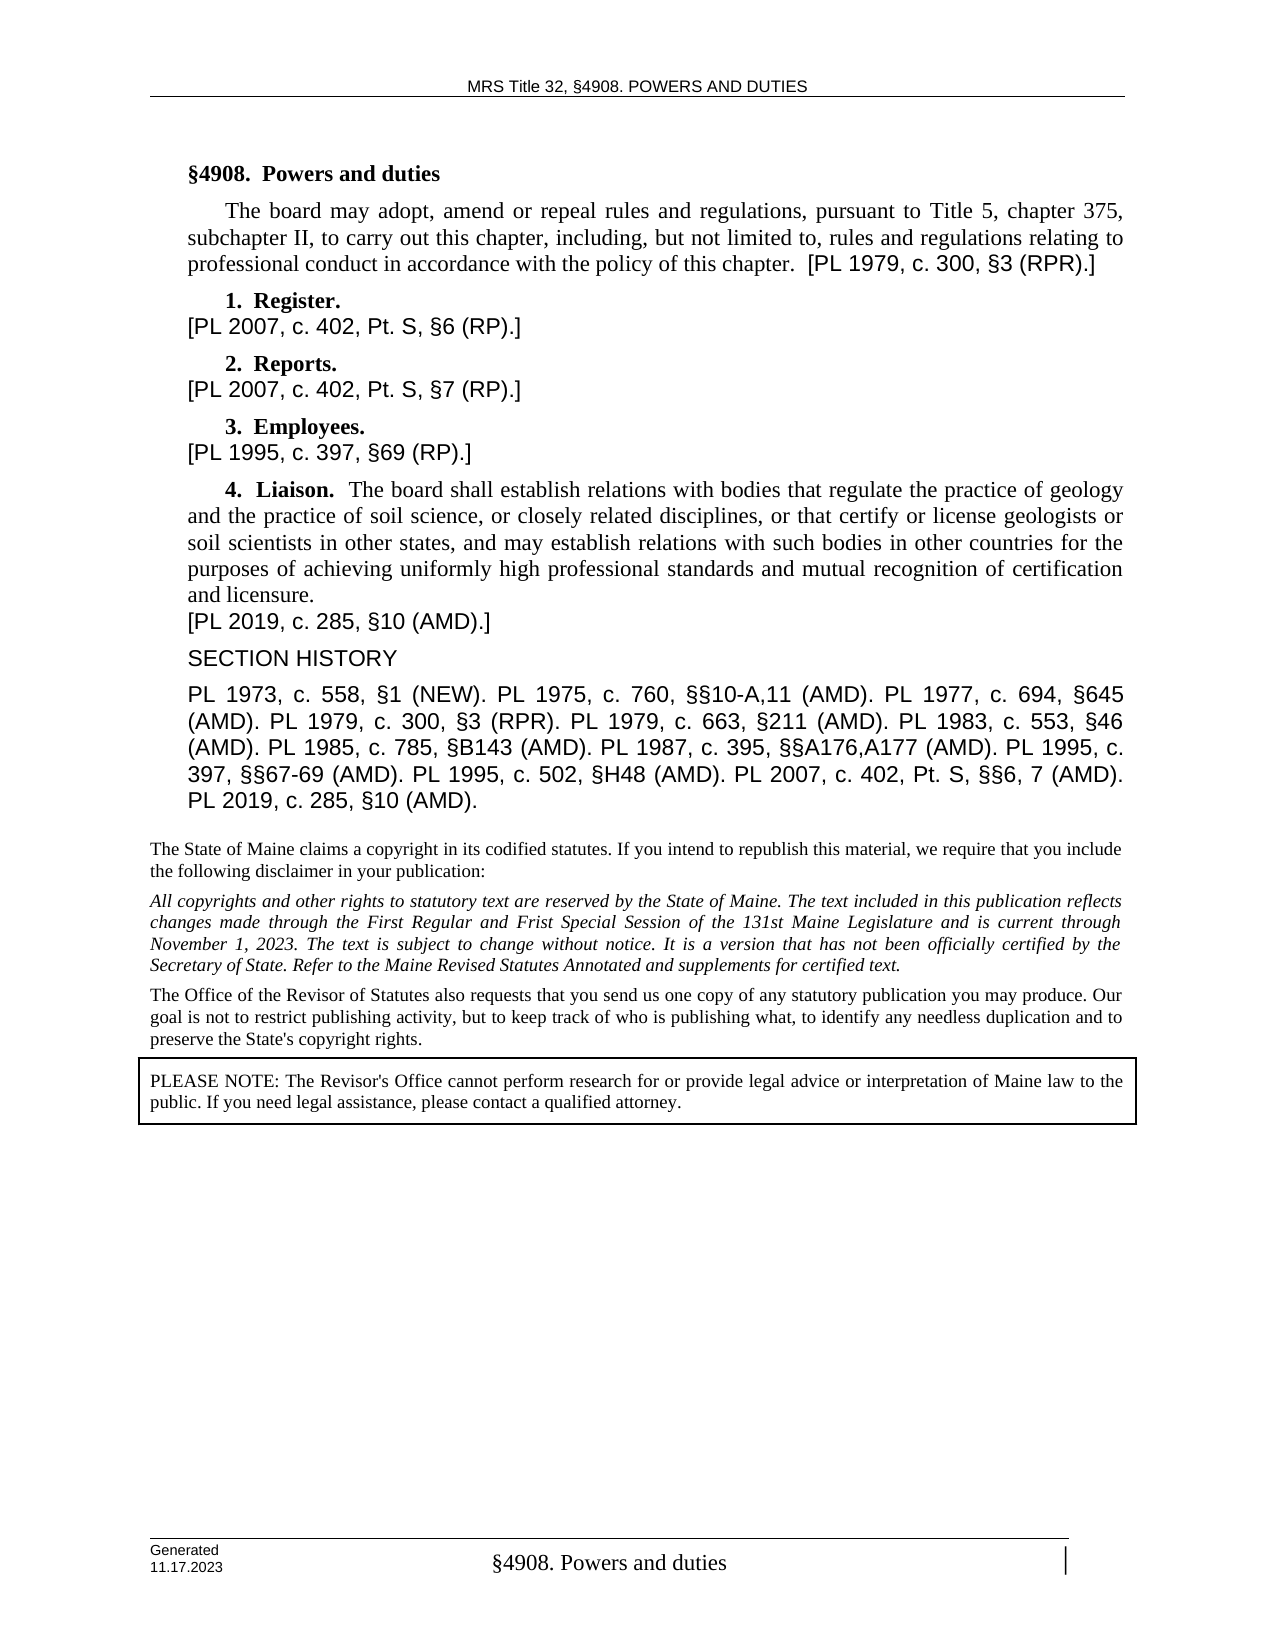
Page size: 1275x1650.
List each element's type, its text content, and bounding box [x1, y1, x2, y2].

text [PL 2007, c. 402, Pt. S, §6 (RP).] [187, 313, 1125, 339]
text The board may adopt, amend or repeal rules and regulations, pursuant to Title 5, chapter 375, subchapter II, to carry out this chapter, including, but not limited to, rules and regulations relating to professional conduct in accordance with the policy of this chapter. [PL 1979, c. 300, §3 (RPR).] [187, 197, 1125, 276]
text SECTION HISTORY [187, 645, 1125, 671]
text [PL 1995, c. 397, §69 (RP).] [187, 439, 1125, 466]
text The State of Maine claims a copyright in its codified statutes. If you intend to republish this material, we require that you include the following disclaimer in your publication: [150, 838, 1125, 881]
text 1. Register. [187, 287, 1125, 313]
text 2. Reports. [187, 350, 1125, 376]
text [PL 2019, c. 285, §10 (AMD).] [187, 608, 1125, 634]
text PLEASE NOTE: The Revisor's Office cannot perform research for or provide legal advice or interpretation of Maine law to the public. If you need legal assistance, please contact a qualified attorney. [140, 1059, 1135, 1123]
text [PL 2007, c. 402, Pt. S, §7 (RP).] [187, 376, 1125, 403]
text The Office of the Revisor of Statutes also requests that you send us one copy of any statutory publication you may produce. Our goal is not to restrict publishing activity, but to keep track of who is publishing what, to identify any needless duplication and to preserve the State's copyright rights. [150, 984, 1125, 1049]
text All copyrights and other rights to statutory text are reserved by the State of Maine. The text included in this publication reflects changes made through the First Regular and Frist Special Session of the 131st Maine Legislature and is current through November 1, 2023 . The text is subject to change without notice. It is a version that has not been officially certified by the Secretary of State. Refer to the Maine Revised Statutes Annotated and supplements for certified text. [150, 890, 1125, 976]
text §4908. Powers and duties [187, 160, 1125, 187]
text 3. Employees. [187, 413, 1125, 439]
text 4. Liaison. The board shall establish relations with bodies that regulate the practice of geology and the practice of soil science, or closely related disciplines, or that certify or license geologists or soil scientists in other states, and may establish relations with such bodies in other countries for the purposes of achieving uniformly high professional standards and mutual recognition of certification and licensure. [187, 476, 1125, 608]
text PL 1973, c. 558, §1 (NEW). PL 1975, c. 760, §§10-A,11 (AMD). PL 1977, c. 694, §645 (AMD). PL 1979, c. 300, §3 (RPR). PL 1979, c. 663, §211 (AMD). PL 1983, c. 553, §46 (AMD). PL 1985, c. 785, §B143 (AMD). PL 1987, c. 395, §§A176,A177 (AMD). PL 1995, c. 397, §§67-69 (AMD). PL 1995, c. 502, §H48 (AMD). PL 2007, c. 402, Pt. S, §§6, 7 (AMD). PL 2019, c. 285, §10 (AMD). [187, 681, 1125, 813]
